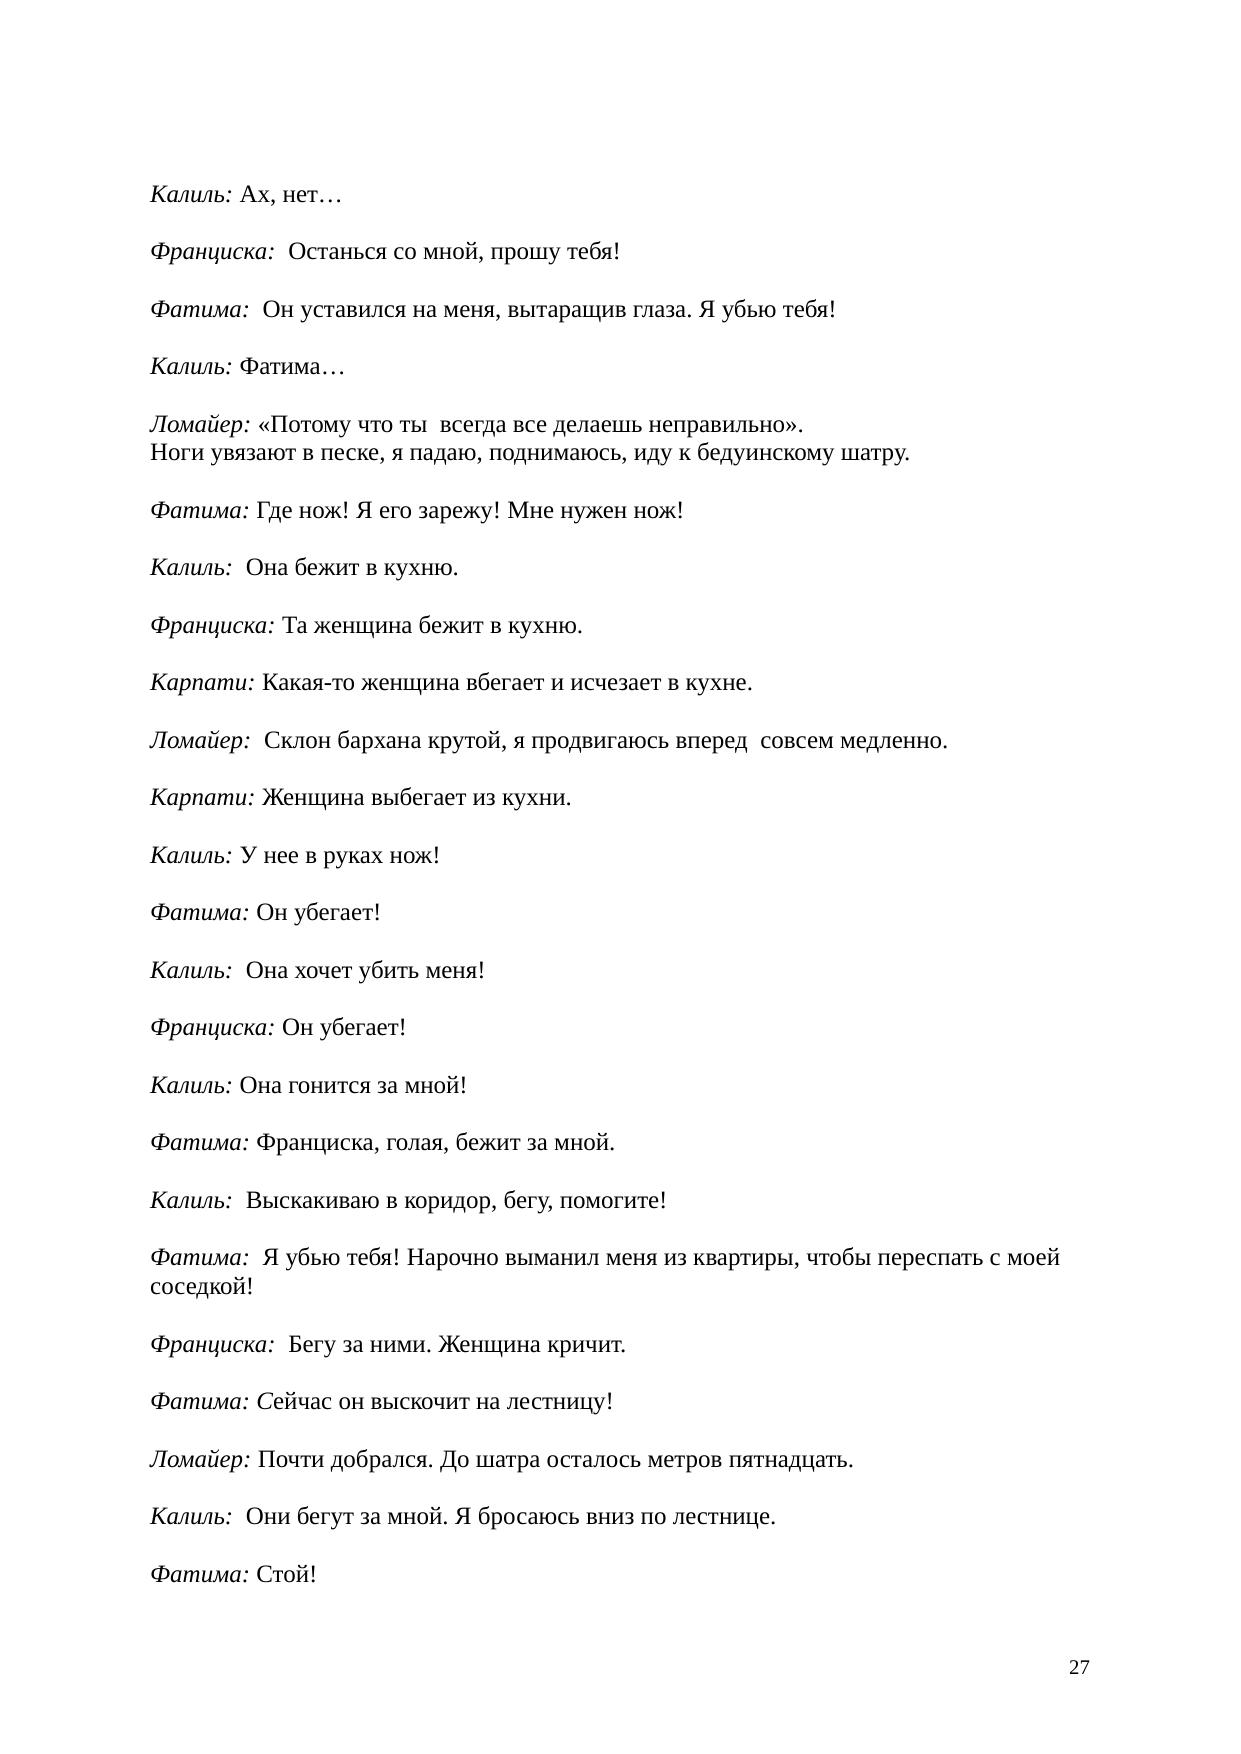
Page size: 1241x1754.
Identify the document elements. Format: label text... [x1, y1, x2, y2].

text Фатима: Он уставился на меня, вытаращив глаза. Я убью тебя! [150, 294, 1090, 322]
text Франциска: Он убегает! [150, 1012, 1090, 1041]
text Карпати: Какая-то женщина вбегает и исчезает в кухне. [150, 667, 1090, 696]
text Ноги увязают в песке, я падаю, поднимаюсь, иду к бедуинскому шатру. [150, 437, 1090, 466]
text Фатима: Стой! [150, 1559, 1090, 1587]
text Франциска: Бегу за ними. Женщина кричит. [150, 1329, 1090, 1357]
text Ломайер: «Потому что ты всегда все делаешь неправильно». [150, 409, 1090, 437]
text Карпати: Женщина выбегает из кухни. [150, 782, 1090, 811]
text Фатима: Где нож! Я его зарежу! Мне нужен нож! [150, 495, 1090, 524]
text Фатима: Он убегает! [150, 897, 1090, 926]
text Калиль: Они бегут за мной. Я бросаюсь вниз по лестнице. [150, 1501, 1090, 1530]
text Франциска: Та женщина бежит в кухню. [150, 610, 1090, 639]
text Франциска: Останься со мной, прошу тебя! [150, 236, 1090, 265]
text Фатима: Я убью тебя! Нарочно выманил меня из квартиры, чтобы переспать с моей соседкой! [150, 1242, 1090, 1300]
text Фатима: Франциска, голая, бежит за мной. [150, 1127, 1090, 1156]
text Калиль: Выскакиваю в коридор, бегу, помогите! [150, 1185, 1090, 1214]
text Калиль: Ах, нет… [150, 179, 1090, 207]
text Калиль: Она гонится за мной! [150, 1070, 1090, 1099]
text Калиль: Она бежит в кухню. [150, 552, 1090, 581]
text Фатима: Сейчас он выскочит на лестницу! [150, 1386, 1090, 1415]
list Калиль: Фатима… [150, 351, 1090, 380]
text Калиль: Она хочет убить меня! [150, 955, 1090, 984]
text Ломайер: Склон бархана крутой, я продвигаюсь вперед совсем медленно. [150, 725, 1090, 754]
text Ломайер: Почти добрался. До шатра осталось метров пятнадцать. [150, 1444, 1090, 1472]
text Калиль: У нее в руках нож! [150, 840, 1090, 869]
